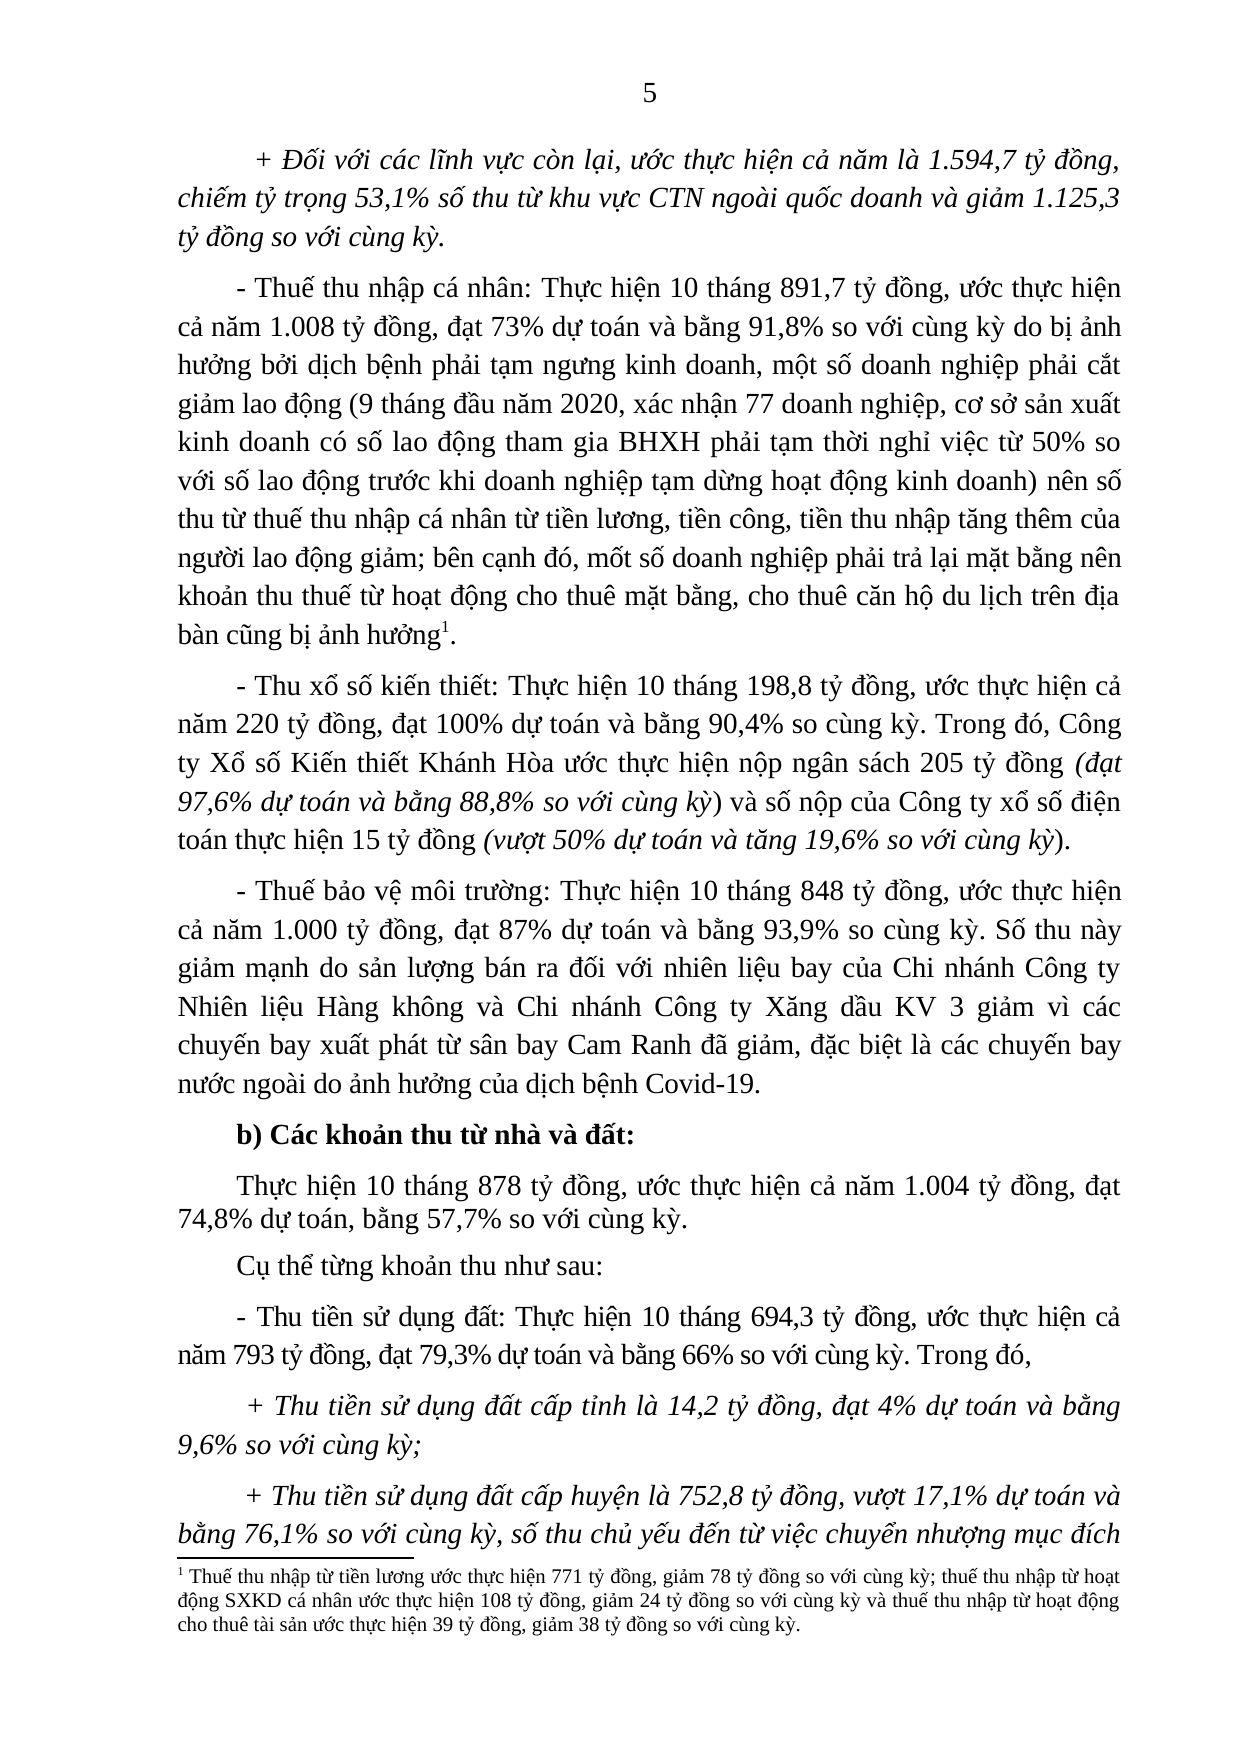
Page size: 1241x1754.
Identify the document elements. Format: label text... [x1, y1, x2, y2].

text - Thu xổ số kiến thiết: Thực hiện 10 tháng 198,8 tỷ đồng, ước thực hiện cả năm 220 tỷ đồng, đạt 100% dự toán và bằng 90,4% so cùng kỳ. Trong đó, Công ty Xổ số Kiến thiết Khánh Hòa ước thực hiện nộp ngân sách 205 tỷ đồng (đạt 97,6% dự toán và bằng 88,8% so với cùng kỳ) và số nộp của Công ty xổ số điện toán thực hiện 15 tỷ đồng (vượt 50% dự toán và tăng 19,6% so với cùng kỳ). [177, 668, 1122, 856]
text Thực hiện 10 tháng 878 tỷ đồng, ước thực hiện cả năm 1.004 tỷ đồng, đạt 74,8% dự toán, bằng 57,7% so với cùng kỳ. [177, 1168, 1122, 1235]
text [177, 1478, 1122, 1550]
text - Thu tiền sử dụng đất: Thực hiện 10 tháng 694,3 tỷ đồng, ước thực hiện cả năm 793 tỷ đồng, đạt 79,3% dự toán và bằng 66% so với cùng kỳ. Trong đó, [177, 1299, 1122, 1371]
text - Thuế bảo vệ môi trường: Thực hiện 10 tháng 848 tỷ đồng, ước thực hiện cả năm 1.000 tỷ đồng, đạt 87% dự toán và bằng 93,9% so cùng kỳ. Số thu này giảm mạnh do sản lượng bán ra đối với nhiên liệu bay của Chi nhánh Công ty Nhiên liệu Hàng không và Chi nhánh Công ty Xăng dầu KV 3 giảm vì các chuyến bay xuất phát từ sân bay Cam Ranh đã giảm, đặc biệt là các chuyến bay nước ngoài do ảnh hưởng của dịch bệnh Covid-19. [177, 873, 1122, 1099]
text + Thu tiền sử dụng đất cấp tỉnh là 14,2 tỷ đồng, đạt 4% dự toán và bằng 9,6% so với cùng kỳ; [177, 1388, 1122, 1460]
text b) Các khoản thu từ nhà và đất: [177, 1117, 1122, 1151]
text Cụ thể từng khoản thu như sau: [177, 1248, 1122, 1281]
text - Thuế thu nhập cá nhân: Thực hiện 10 tháng 891,7 tỷ đồng, ước thực hiện cả năm 1.008 tỷ đồng, đạt 73% dự toán và bằng 91,8% so với cùng kỳ do bị ảnh hưởng bởi dịch bệnh phải tạm ngưng kinh doanh, một số doanh nghiệp phải cắt giảm lao động (9 tháng đầu năm 2020, xác nhận 77 doanh nghiệp, cơ sở sản xuất kinh doanh có số lao động tham gia BHXH phải tạm thời nghỉ việc từ 50% so với số lao động trước khi doanh nghiệp tạm dừng hoạt động kinh doanh) nên số thu từ thuế thu nhập cá nhân từ tiền lương, tiền công, tiền thu nhập tăng thêm của người lao động giảm; bên cạnh đó, mốt số doanh nghiệp phải trả lại mặt bằng nên khoản thu thuế từ hoạt động cho thuê mặt bằng, cho thuê căn hộ du lịch trên địa bàn cũng bị ảnh hưởng. [177, 270, 1122, 651]
text + Đối với các lĩnh vực còn lại, ước thực hiện cả năm là 1.594,7 tỷ đồng, chiếm tỷ trọng 53,1% số thu từ khu vực CTN ngoài quốc doanh và giảm 1.125,3 tỷ đồng so với cùng kỳ. [177, 142, 1122, 253]
